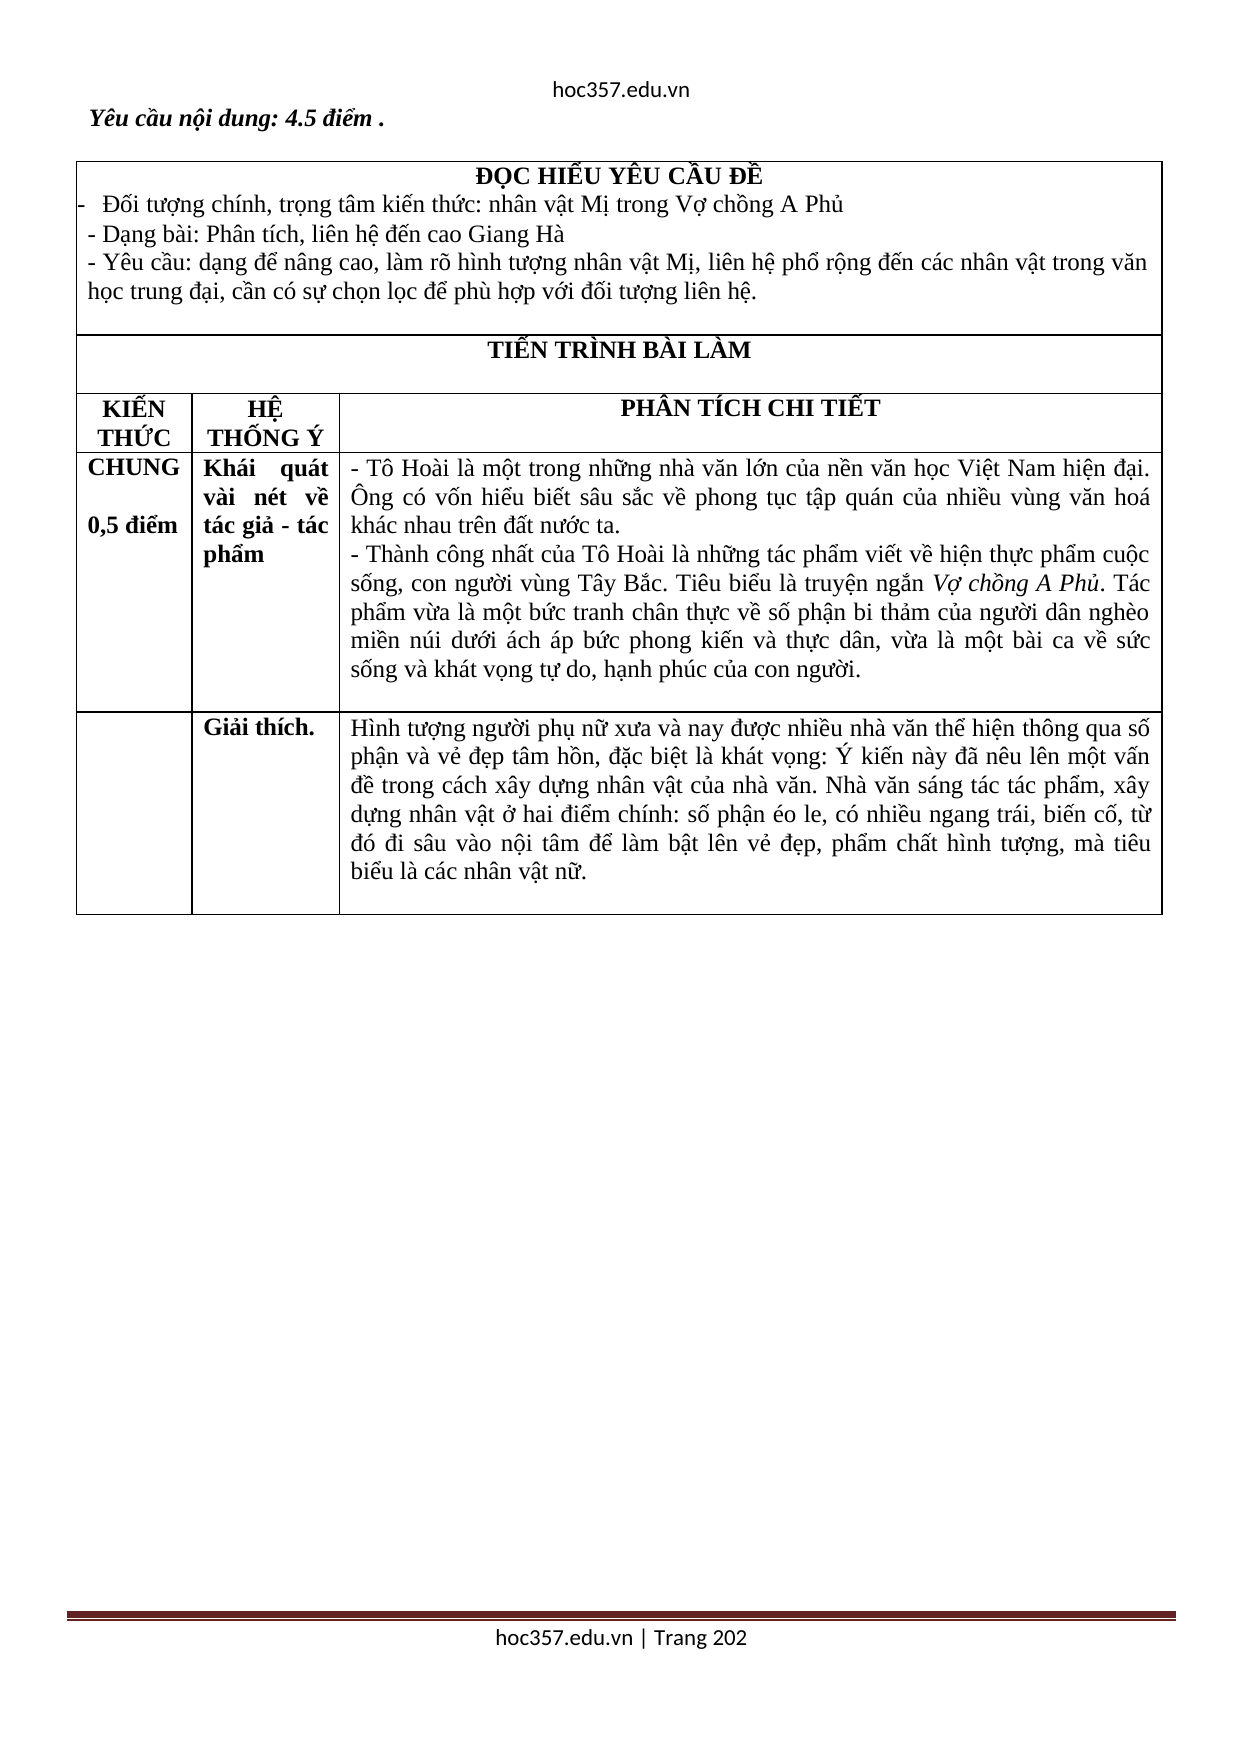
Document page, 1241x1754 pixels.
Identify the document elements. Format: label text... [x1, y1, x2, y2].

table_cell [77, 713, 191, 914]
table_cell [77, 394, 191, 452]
subtitle Yêu cầu nội dung: 4.5 điểm . [89, 103, 1176, 132]
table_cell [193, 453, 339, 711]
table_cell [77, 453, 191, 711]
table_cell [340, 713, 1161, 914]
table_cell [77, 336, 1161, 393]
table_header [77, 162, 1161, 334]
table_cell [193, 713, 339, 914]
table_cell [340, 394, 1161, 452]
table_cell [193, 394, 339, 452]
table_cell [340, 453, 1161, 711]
